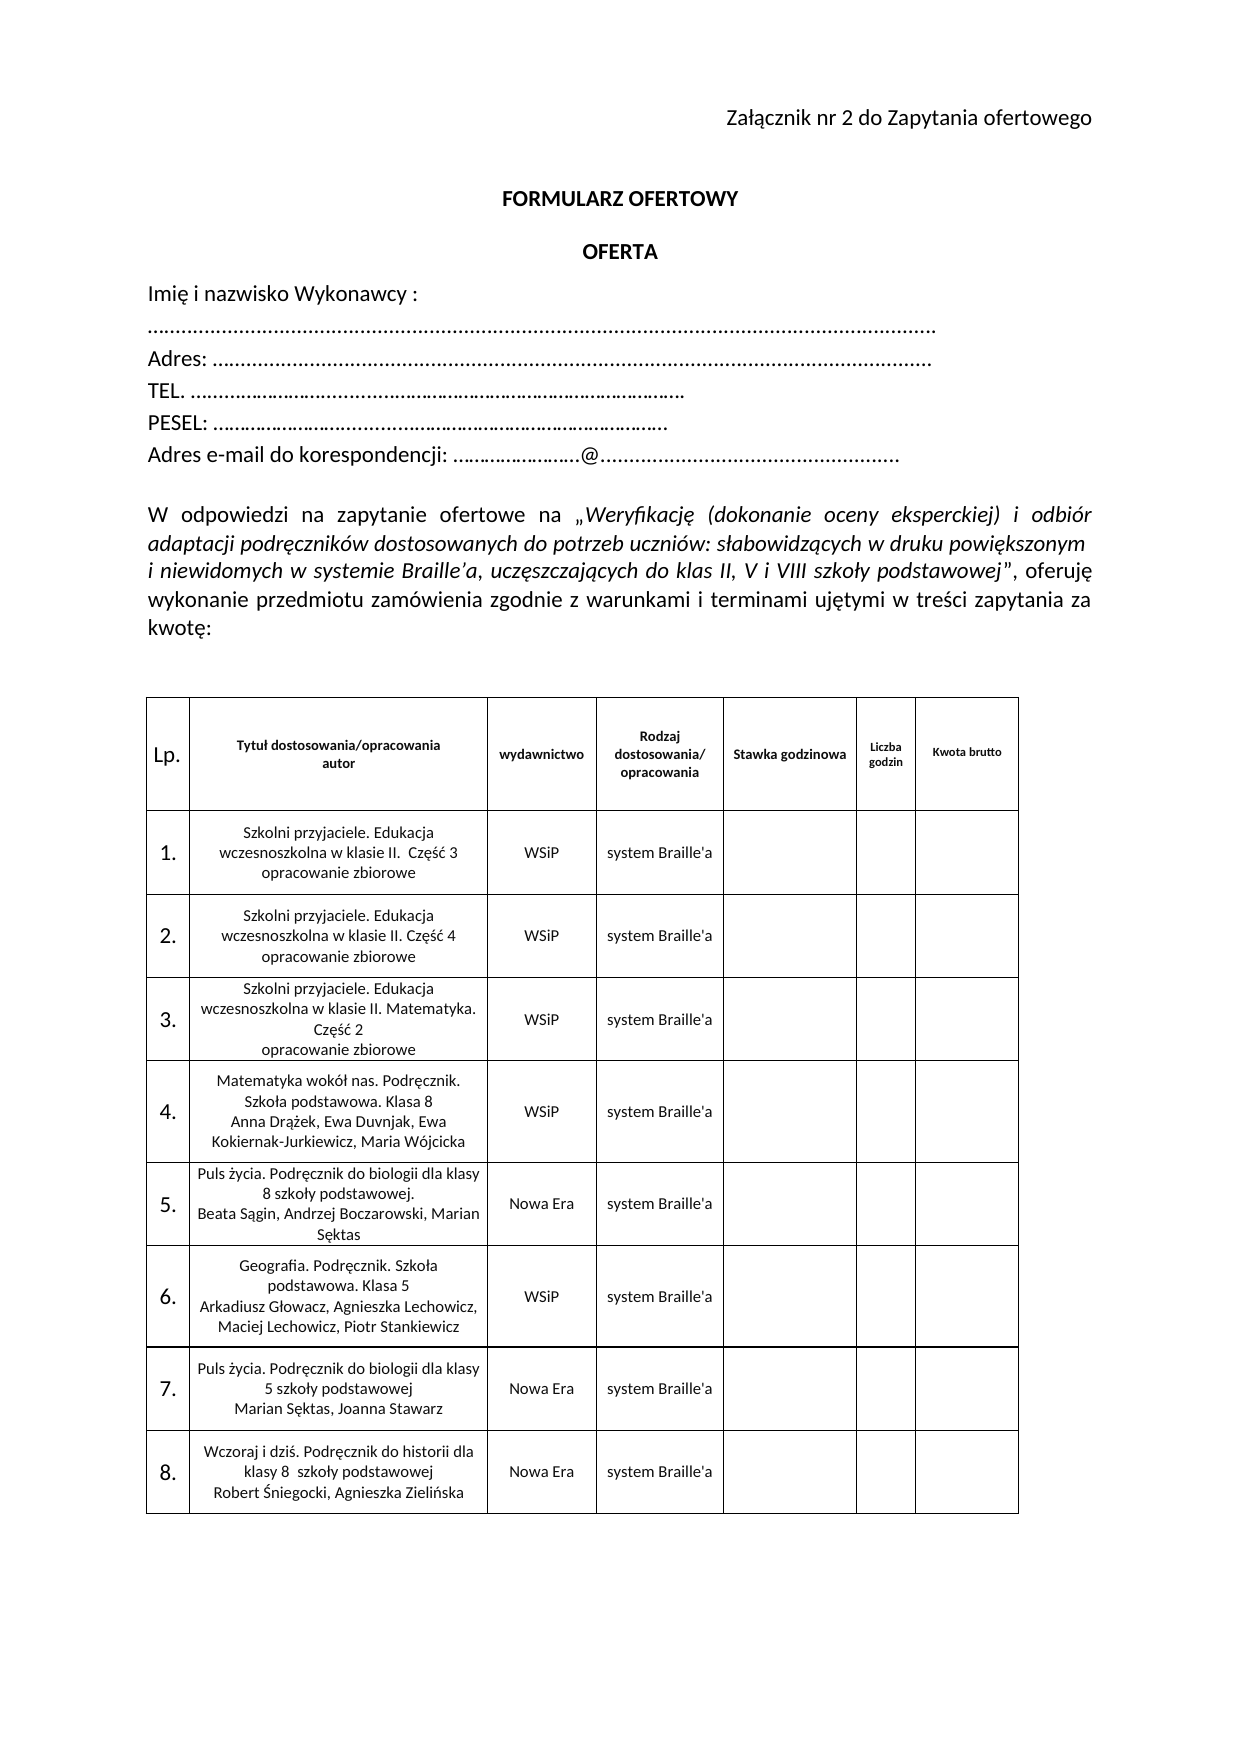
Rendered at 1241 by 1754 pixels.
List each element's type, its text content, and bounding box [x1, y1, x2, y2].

table_cell system Braille'a [597, 1431, 723, 1513]
table_cell [857, 811, 915, 893]
table_cell WSiP [488, 978, 596, 1060]
table_cell [857, 895, 915, 977]
table_cell system Braille'a [597, 895, 723, 977]
table_cell Nowa Era [488, 1431, 596, 1513]
table_cell Puls życia. Podręcznik do biologii dla klasy 8 szkoły podstawowej. Beata Sągin, Andrzej Boczarowski, Marian Sęktas [190, 1163, 487, 1245]
table_cell system Braille'a [597, 1163, 723, 1245]
table_cell [857, 1061, 915, 1162]
table_cell 4. [147, 1061, 189, 1162]
table_cell WSiP [488, 1246, 596, 1346]
table_cell [724, 811, 856, 893]
table_cell Szkolni przyjaciele. Edukacja wczesnoszkolna w klasie II. Część 4 opracowanie zbiorowe [190, 895, 487, 977]
table_cell Nowa Era [488, 1163, 596, 1245]
table_cell [857, 1246, 915, 1346]
text Adres: ….......................................................................................................................... [148, 344, 1093, 372]
table_cell Szkolni przyjaciele. Edukacja wczesnoszkolna w klasie II. Część 3 opracowanie zbiorowe [190, 811, 487, 893]
text Załącznik nr 2 do Zapytania ofertowego [148, 103, 1093, 131]
table_cell system Braille'a [597, 1348, 723, 1429]
table_cell 1. [147, 811, 189, 893]
table_cell [916, 811, 1018, 893]
table_cell [857, 1163, 915, 1245]
table_cell WSiP [488, 895, 596, 977]
table_cell WSiP [488, 811, 596, 893]
table_cell system Braille'a [597, 1246, 723, 1346]
table_cell [724, 1348, 856, 1429]
table_cell [916, 1431, 1018, 1513]
table_header Liczba godzin [857, 698, 915, 810]
table_header wydawnictwo [488, 698, 596, 810]
table_cell Matematyka wokół nas. Podręcznik. Szkoła podstawowa. Klasa 8 Anna Drążek, Ewa Duvnjak, Ewa Kokiernak-Jurkiewicz, Maria Wójcicka [190, 1061, 487, 1162]
text OFERTA [148, 237, 1093, 266]
text FORMULARZ OFERTOWY [148, 184, 1093, 212]
text …...................................................................................................................................... [148, 312, 1093, 340]
table_cell [916, 1348, 1018, 1429]
table_cell Puls życia. Podręcznik do biologii dla klasy 5 szkoły podstawowej Marian Sęktas, Joanna Stawarz [190, 1348, 487, 1429]
table_cell Wczoraj i dziś. Podręcznik do historii dla klasy 8 szkoły podstawowej Robert Śniegocki, Agnieszka Zielińska [190, 1431, 487, 1513]
table_cell [724, 1061, 856, 1162]
table_cell 8. [147, 1431, 189, 1513]
table_cell [916, 1061, 1018, 1162]
text W odpowiedzi na zapytanie ofertowe na „Weryfikację (dokonanie oceny eksperckiej) i odbiór adaptacji podręczników dostosowanych do potrzeb uczniów: słabowidzących w druku powiększonym i niewidomych w systemie Braille’a, uczęszczających do klas II, V i VIII szkoły podstawowej”, oferuję wykonanie przedmiotu zamówienia zgodnie z warunkami i terminami ujętymi w treści zapytania za kwotę: [148, 501, 1093, 641]
table_cell 7. [147, 1348, 189, 1429]
table_cell 2. [147, 895, 189, 977]
table_cell [724, 1163, 856, 1245]
text PESEL: …………………….............………………………………………… [148, 408, 1093, 436]
table_cell system Braille'a [597, 978, 723, 1060]
table_cell [916, 978, 1018, 1060]
table_cell [724, 895, 856, 977]
text Imię i nazwisko Wykonawcy : [148, 279, 1093, 307]
table_cell 6. [147, 1246, 189, 1346]
table_cell system Braille'a [597, 811, 723, 893]
table_cell [724, 978, 856, 1060]
table_header Kwota brutto [916, 698, 1018, 810]
table_cell 3. [147, 978, 189, 1060]
table_cell [724, 1431, 856, 1513]
table_cell [916, 1246, 1018, 1346]
table_cell 5. [147, 1163, 189, 1245]
table_cell [857, 1431, 915, 1513]
table_cell [916, 1163, 1018, 1245]
table_cell Nowa Era [488, 1348, 596, 1429]
table_header Rodzaj dostosowania/ opracowania [597, 698, 723, 810]
table_cell Szkolni przyjaciele. Edukacja wczesnoszkolna w klasie II. Matematyka. Część 2 opracowanie zbiorowe [190, 978, 487, 1060]
table_header Tytuł dostosowania/opracowania autor [190, 698, 487, 810]
table_header Lp. [147, 698, 189, 810]
table_header Stawka godzinowa [724, 698, 856, 810]
table_cell WSiP [488, 1061, 596, 1162]
table_cell [857, 1348, 915, 1429]
table_cell [916, 895, 1018, 977]
text TEL. …......…………….............………………………………………………. [148, 376, 1093, 404]
text Adres e-mail do korespondencji: ……………………@.................................................... [148, 440, 1093, 468]
table_cell system Braille'a [597, 1061, 723, 1162]
table_cell [724, 1246, 856, 1346]
table_cell [857, 978, 915, 1060]
table_cell Geografia. Podręcznik. Szkoła podstawowa. Klasa 5 Arkadiusz Głowacz, Agnieszka Lechowicz, Maciej Lechowicz, Piotr Stankiewicz [190, 1246, 487, 1346]
